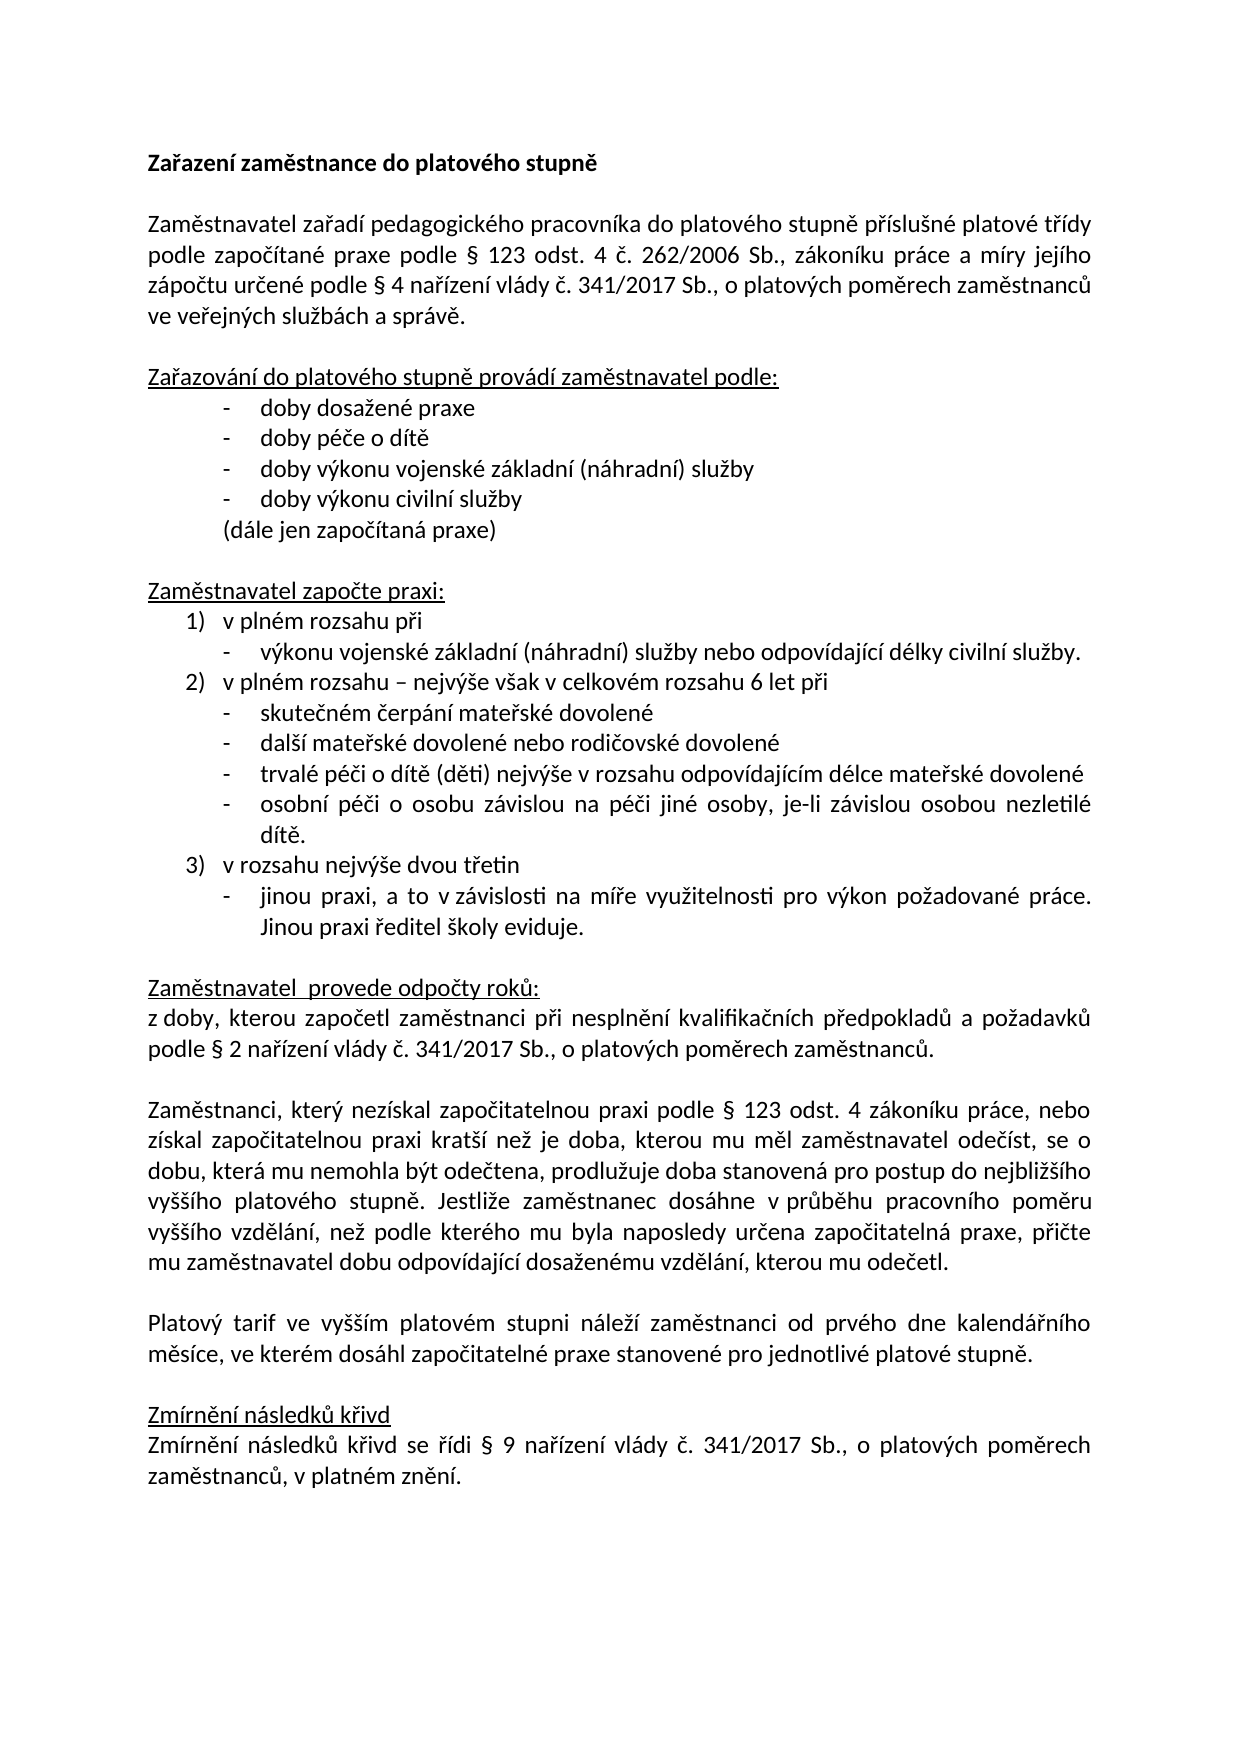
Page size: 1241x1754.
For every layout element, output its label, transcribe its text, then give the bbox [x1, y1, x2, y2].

list v rozsahu nejvýše dvou třetin [185, 849, 1093, 880]
text Zmírnění následků křivd se řídi § 9 nařízení vlády č. 341/2017 Sb., o platových poměrech zaměstnanců, v platném znění. [148, 1429, 1093, 1491]
list další mateřské dovolené nebo rodičovské dovolené [223, 727, 1093, 758]
text Zařazování do platového stupně provádí zaměstnavatel podle: [148, 361, 1093, 392]
list doby výkonu civilní služby [223, 483, 1093, 514]
list doby dosažené praxe [223, 392, 1093, 422]
text Zařazení zaměstnance do platového stupně [148, 148, 1093, 178]
list v plném rozsahu při [185, 605, 1093, 636]
list trvalé péči o dítě (děti) nejvýše v rozsahu odpovídajícím délce mateřské dovolené [223, 758, 1093, 788]
list jinou praxi, a to v závislosti na míře využitelnosti pro výkon požadované práce. Jinou praxi ředitel školy eviduje. [223, 880, 1093, 941]
text Zaměstnavatel započte praxi: [148, 575, 1093, 605]
text (dále jen započítaná praxe) [223, 514, 1093, 544]
list doby péče o dítě [223, 422, 1093, 453]
text z doby, kterou započetl zaměstnanci při nesplnění kvalifikačních předpokladů a požadavků podle § 2 nařízení vlády č. 341/2017 Sb., o platových poměrech zaměstnanců. [148, 1002, 1093, 1063]
text Zaměstnavatel zařadí pedagogického pracovníka do platového stupně příslušné platové třídy podle započítané praxe podle § 123 odst. 4 č. 262/2006 Sb., zákoníku práce a míry jejího zápočtu určené podle § 4 nařízení vlády č. 341/2017 Sb., o platových poměrech zaměstnanců ve veřejných službách a správě. [148, 209, 1093, 331]
list výkonu vojenské základní (náhradní) služby nebo odpovídající délky civilní služby. [223, 636, 1093, 666]
text Zmírnění následků křivd [148, 1399, 1093, 1429]
list osobní péči o osobu závislou na péči jiné osoby, je-li závislou osobou nezletilé dítě. [223, 788, 1093, 849]
text Platový tarif ve vyšším platovém stupni náleží zaměstnanci od prvého dne kalendářního měsíce, ve kterém dosáhl započitatelné praxe stanovené pro jednotlivé platové stupně. [148, 1307, 1093, 1368]
text Zaměstnavatel provede odpočty roků: [148, 972, 1093, 1002]
list doby výkonu vojenské základní (náhradní) služby [223, 453, 1093, 483]
list v plném rozsahu – nejvýše však v celkovém rozsahu 6 let při [185, 666, 1093, 697]
list skutečném čerpání mateřské dovolené [223, 697, 1093, 727]
text Zaměstnanci, který nezískal započitatelnou praxi podle § 123 odst. 4 zákoníku práce, nebo získal započitatelnou praxi kratší než je doba, kterou mu měl zaměstnavatel odečíst, se o dobu, která mu nemohla být odečtena, prodlužuje doba stanovená pro postup do nejbližšího vyššího platového stupně. Jestliže zaměstnanec dosáhne v průběhu pracovního poměru vyššího vzdělání, než podle kterého mu byla naposledy určena započitatelná praxe, přičte mu zaměstnavatel dobu odpovídající dosaženému vzdělání, kterou mu odečetl. [148, 1094, 1093, 1277]
